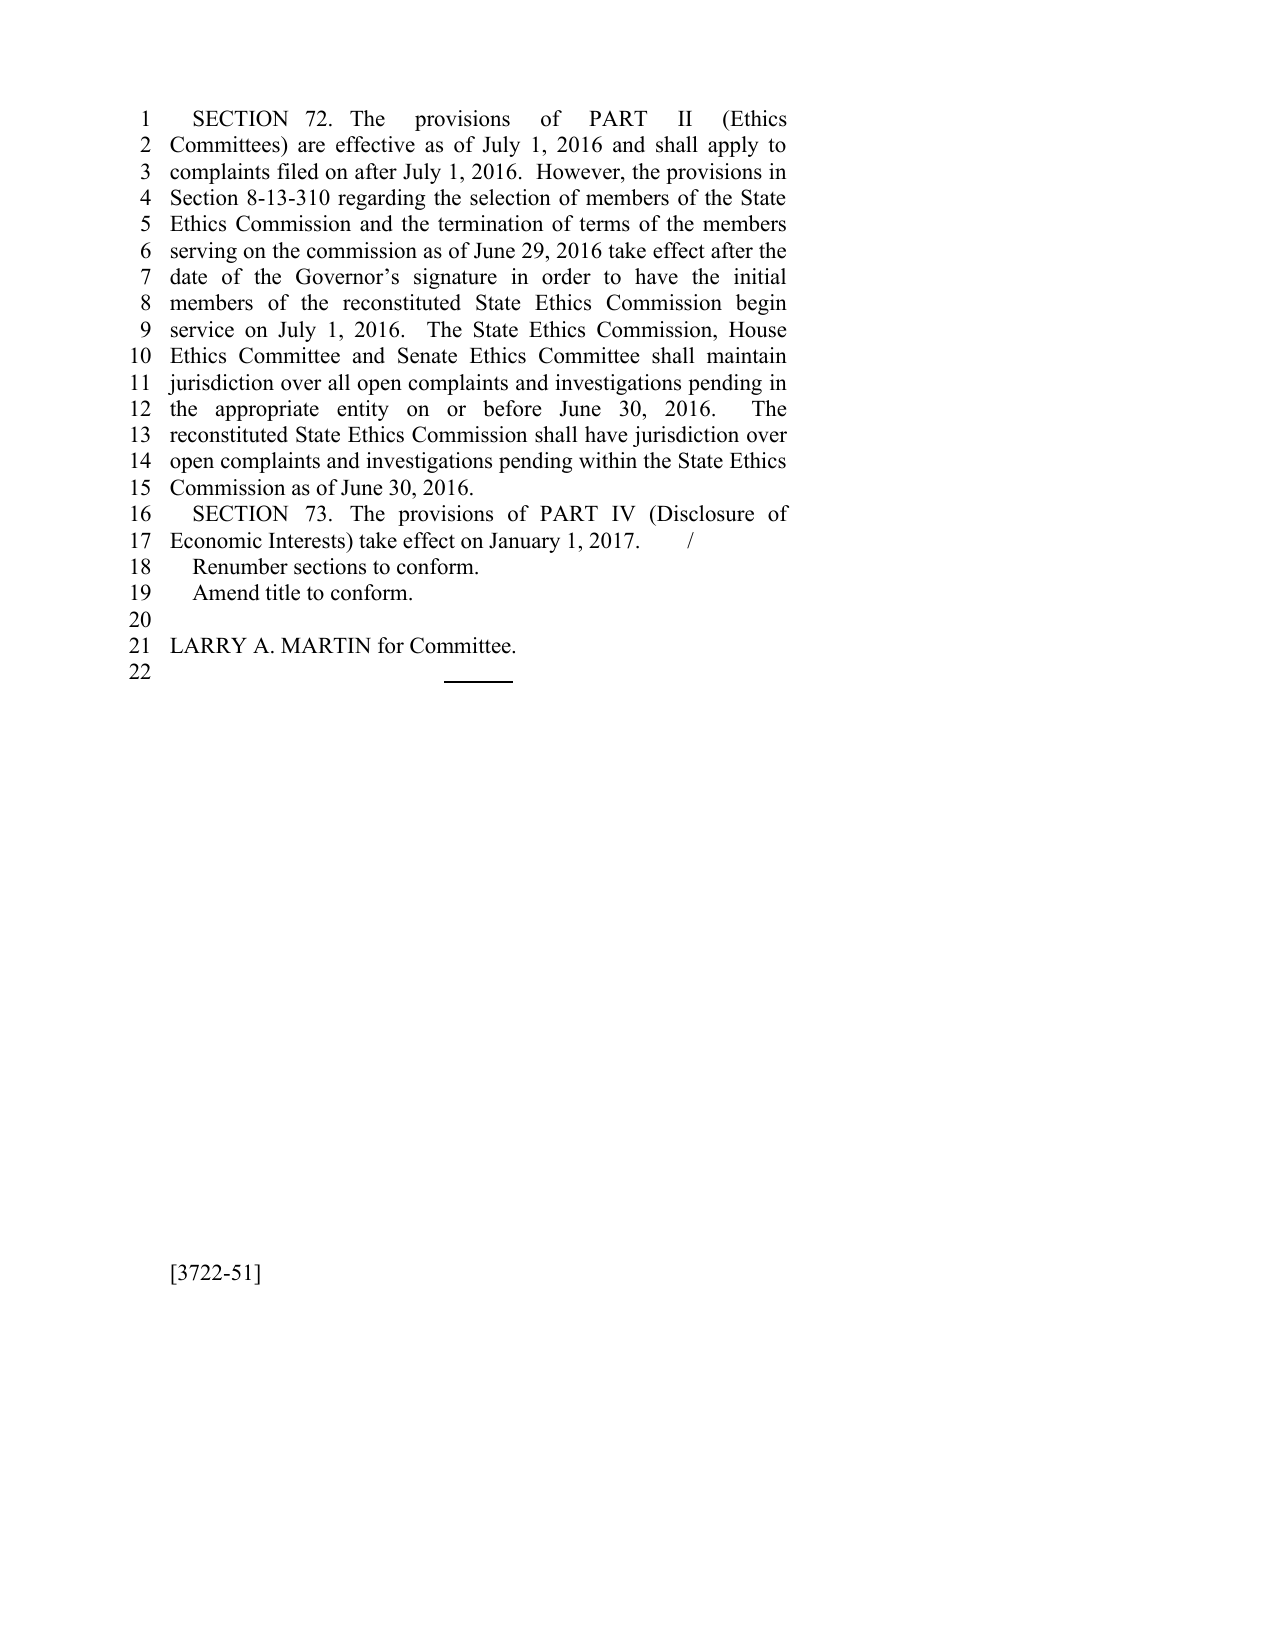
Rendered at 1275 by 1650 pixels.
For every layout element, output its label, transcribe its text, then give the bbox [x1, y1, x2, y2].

text SECTION 72. The provisions of PART II (Ethics Committees) are effective as of July 1, 2016 and shall apply to complaints filed on after July 1, 2016. However, the provisions in Section 8-13-310 regarding the selection of members of the State Ethics Commission and the termination of terms of the members serving on the commission as of June 29, 2016 take effect after the date of the Governor’s signature in order to have the initial members of the reconstituted State Ethics Commission begin service on July 1, 2016. The State Ethics Commission, House Ethics Committee and Senate Ethics Committee shall maintain jurisdiction over all open complaints and investigations pending in the appropriate entity on or before June 30, 2016. The reconstituted State Ethics Commission shall have jurisdiction over open complaints and investigations pending within the State Ethics Commission as of June 30, 2016. [169, 105, 787, 500]
text Amend title to conform. [169, 579, 787, 606]
text Renumber sections to conform. [169, 553, 787, 579]
text LARRY A. MARTIN for Committee. [169, 632, 787, 658]
text SECTION 73. The provisions of PART IV (Disclosure of Economic Interests) take effect on January 1, 2017. / [169, 500, 787, 553]
